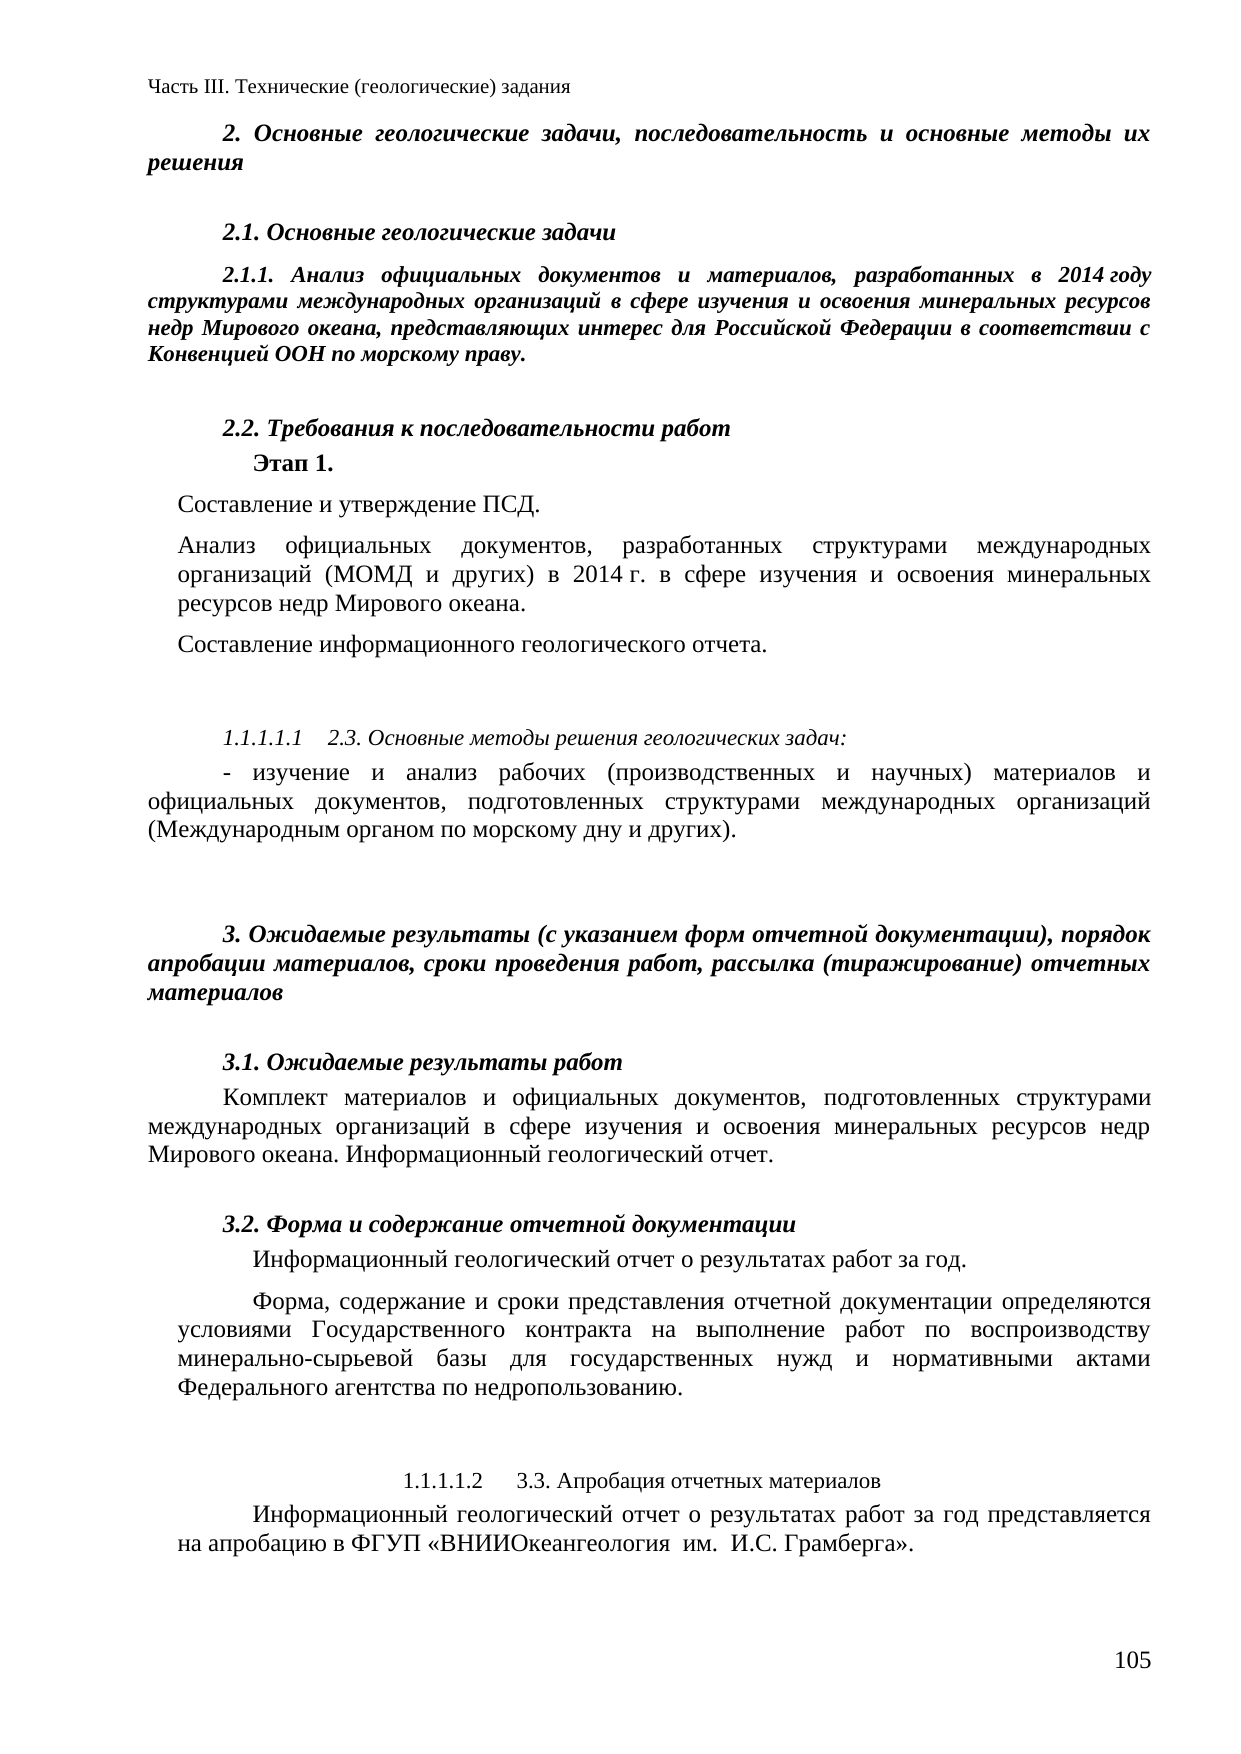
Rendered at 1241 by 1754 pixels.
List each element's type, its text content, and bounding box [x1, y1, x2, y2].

text 3. Ожидаемые результаты (с указанием форм отчетной документации), порядок апробации материалов, сроки проведения работ, рассылка (тиражирование) отчетных материалов [148, 919, 1152, 1006]
text - изучение и анализ рабочих (производственных и научных) материалов и официальных документов, подготовленных структурами международных организаций (Международным органом по морскому дну и других). [148, 757, 1152, 843]
text Этап 1. [177, 448, 1152, 477]
text Информационный геологический отчет о результатах работ за год представляется на апробацию в ФГУП «ВНИИОкеангеология им. И.С. Грамберга». [177, 1499, 1152, 1557]
text Комплект материалов и официальных документов, подготовленных структурами международных организаций в сфере изучения и освоения минеральных ресурсов недр Мирового океана. Информационный геологический отчет. [148, 1082, 1152, 1168]
text Информационный геологический отчет о результатах работ за год. [177, 1244, 1152, 1273]
subtitle 2.3. Основные методы решения геологических задач: [223, 724, 1152, 751]
text 3.2. Форма и содержание отчетной документации [148, 1209, 1152, 1238]
text Форма, содержание и сроки представления отчетной документации определяются условиями Государственного контракта на выполнение работ по воспроизводству минерально-сырьевой базы для государственных нужд и нормативными актами Федерального агентства по недропользованию. [177, 1286, 1152, 1401]
text 3.1. Ожидаемые результаты работ [148, 1047, 1152, 1076]
text Анализ официальных документов, разработанных структурами международных организаций (МОМД и других) в 2014 г. в сфере изучения и освоения минеральных ресурсов недр Мирового океана. [177, 531, 1152, 617]
text 2. Основные геологические задачи, последовательность и основные методы их решения [148, 118, 1152, 176]
text 2.1. Основные геологические задачи [148, 217, 1152, 246]
text 2.1.1. Анализ официальных документов и материалов, разработанных в 2014 году структурами международных организаций в сфере изучения и освоения минеральных ресурсов недр Мирового океана, представляющих интерес для Российской Федерации в соответствии с Конвенцией ООН по морскому праву. [148, 261, 1152, 366]
subtitle 3.3. Апробация отчетных материалов [328, 1467, 1152, 1493]
text Составление и утверждение ПСД. [177, 489, 1152, 518]
text 2.2. Требования к последовательности работ [148, 413, 1152, 442]
text Составление информационного геологического отчета. [177, 629, 1152, 658]
